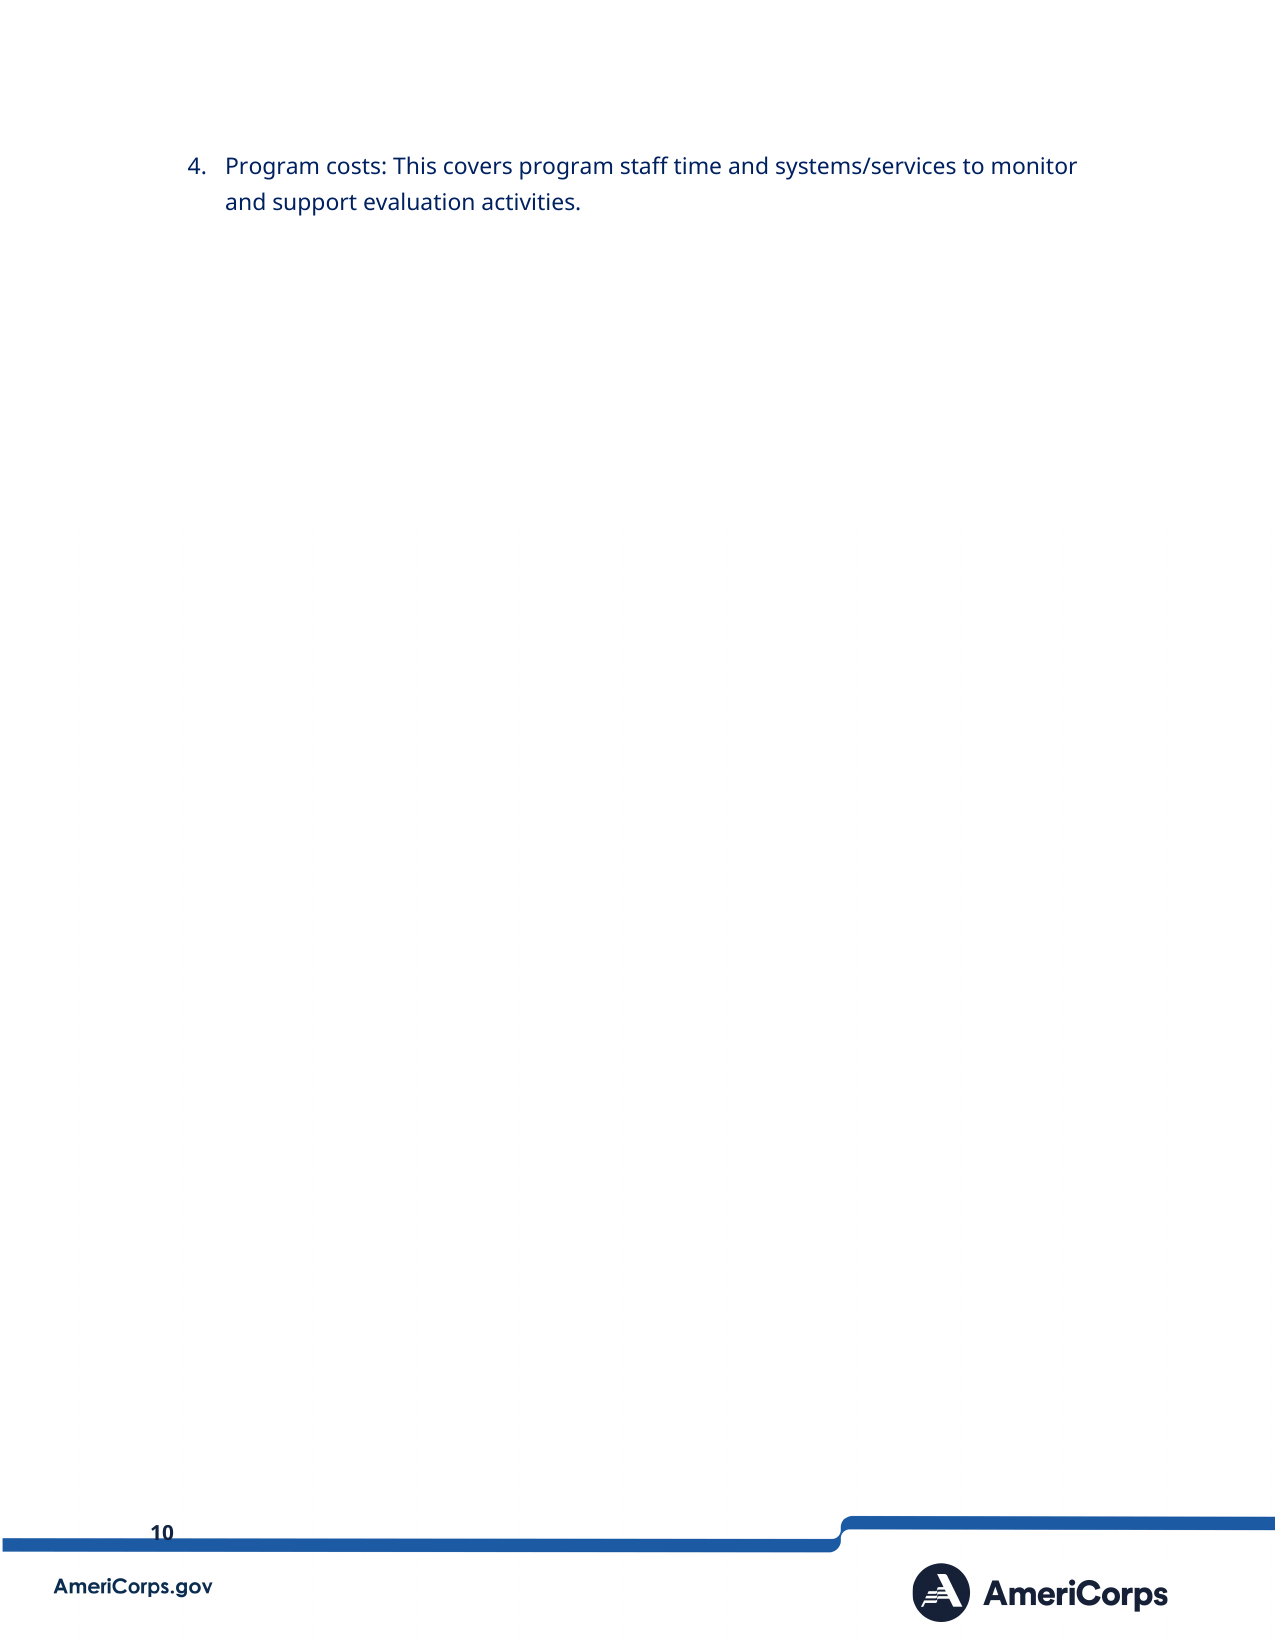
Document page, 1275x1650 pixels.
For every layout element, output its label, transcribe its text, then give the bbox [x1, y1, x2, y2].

list Program costs: This covers program staff time and systems/services to monitor and support evaluation activities. [187, 150, 1125, 217]
picture [2, 524, 1275, 1644]
